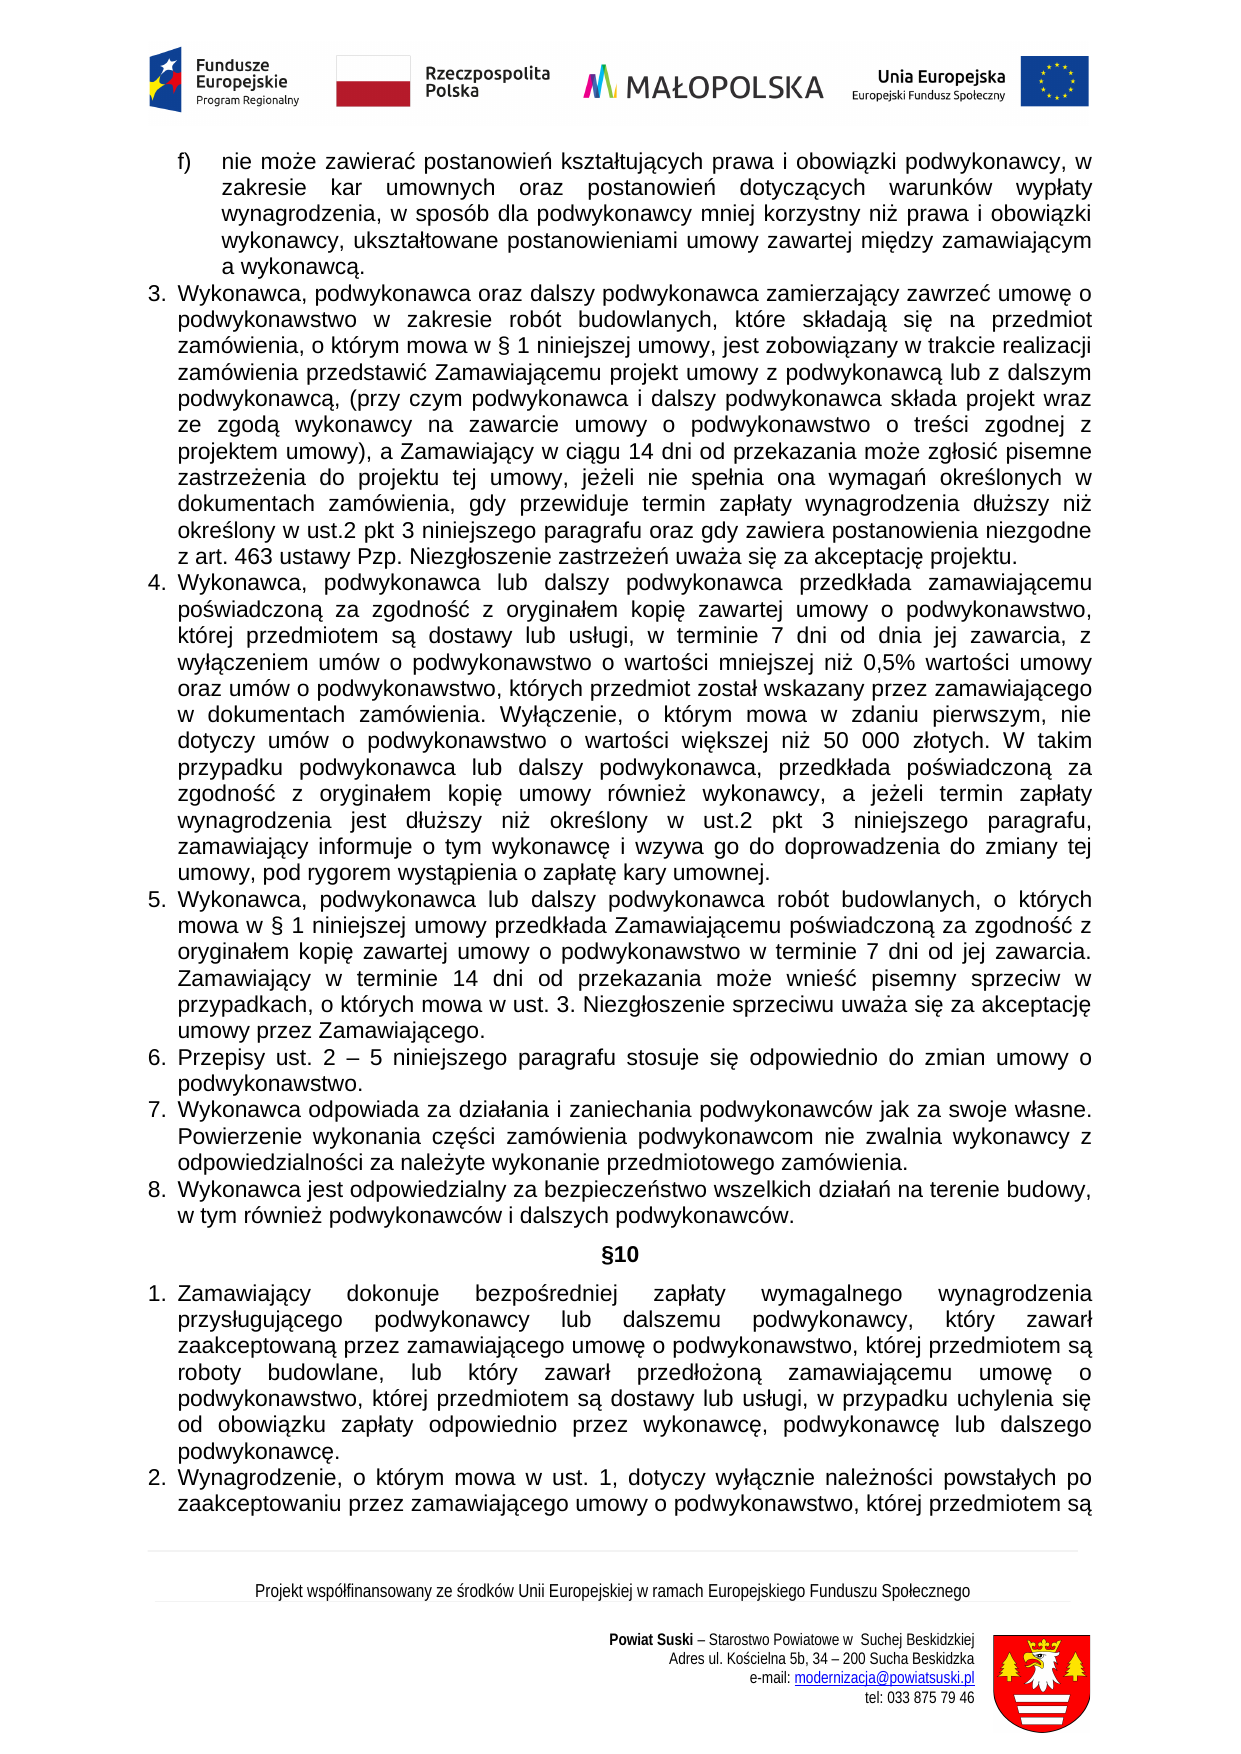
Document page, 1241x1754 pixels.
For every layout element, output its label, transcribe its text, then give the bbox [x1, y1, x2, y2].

picture [993, 1635, 1091, 1733]
text §10 [148, 1241, 1093, 1267]
list Przepisy ust. 2 – 5 niniejszego paragrafu stosuje się odpowiednio do zmian umowy o podwykonawstwo. [148, 1044, 1093, 1096]
list nie może zawierać postanowień kształtujących prawa i obowiązki podwykonawcy, w zakresie kar umownych oraz postanowień dotyczących warunków wypłaty wynagrodzenia, w sposób dla podwykonawcy mniej korzystny niż prawa i obowiązki wykonawcy, ukształtowane postanowieniami umowy zawartej między zamawiającym a wykonawcą. [177, 148, 1093, 279]
list Wykonawca jest odpowiedzialny za bezpieczeństwo wszelkich działań na terenie budowy, w tym również podwykonawców i dalszych podwykonawców. [148, 1176, 1093, 1228]
picture [148, 41, 1088, 126]
list Wykonawca, podwykonawca oraz dalszy podwykonawca zamierzający zawrzeć umowę o podwykonawstwo w zakresie robót budowlanych, które składają się na przedmiot zamówienia, o którym mowa w § 1 niniejszej umowy, jest zobowiązany w trakcie realizacji zamówienia przedstawić Zamawiającemu projekt umowy z podwykonawcą lub z dalszym podwykonawcą, (przy czym podwykonawca i dalszy podwykonawca składa projekt wraz ze zgodą wykonawcy na zawarcie umowy o podwykonawstwo o treści zgodnej z projektem umowy), a Zamawiający w ciągu 14 dni od przekazania może zgłosić pisemne zastrzeżenia do projektu tej umowy, jeżeli nie spełnia ona wymagań określonych w dokumentach zamówienia, gdy przewiduje termin zapłaty wynagrodzenia dłuższy niż określony w ust.2 pkt 3 niniejszego paragrafu oraz gdy zawiera postanowienia niezgodne z art. 463 ustawy Pzp. Niezgłoszenie zastrzeżeń uważa się za akceptację projektu. [148, 279, 1093, 569]
list Wykonawca, podwykonawca lub dalszy podwykonawca przedkłada zamawiającemu poświadczoną za zgodność z oryginałem kopię zawartej umowy o podwykonawstwo, której przedmiotem są dostawy lub usługi, w terminie 7 dni od dnia jej zawarcia, z wyłączeniem umów o podwykonawstwo o wartości mniejszej niż 0,5% wartości umowy oraz umów o podwykonawstwo, których przedmiot został wskazany przez zamawiającego w dokumentach zamówienia. Wyłączenie, o którym mowa w zdaniu pierwszym, nie dotyczy umów o podwykonawstwo o wartości większej niż 50 000 złotych. W takim przypadku podwykonawca lub dalszy podwykonawca, przedkłada poświadczoną za zgodność z oryginałem kopię umowy również wykonawcy, a jeżeli termin zapłaty wynagrodzenia jest dłuższy niż określony w ust.2 pkt 3 niniejszego paragrafu, zamawiający informuje o tym wykonawcę i wzywa go do doprowadzenia do zmiany tej umowy, pod rygorem wystąpienia o zapłatę kary umownej. [148, 569, 1093, 886]
list Wykonawca, podwykonawca lub dalszy podwykonawca robót budowlanych, o których mowa w § 1 niniejszej umowy przedkłada Zamawiającemu poświadczoną za zgodność z oryginałem kopię zawartej umowy o podwykonawstwo w terminie 7 dni od jej zawarcia. Zamawiający w terminie 14 dni od przekazania może wnieść pisemny sprzeciw w przypadkach, o których mowa w ust. 3. Niezgłoszenie sprzeciwu uważa się za akceptację umowy przez Zamawiającego. [148, 886, 1093, 1044]
list Wykonawca odpowiada za działania i zaniechania podwykonawców jak za swoje własne. Powierzenie wykonania części zamówienia podwykonawcom nie zwalnia wykonawcy z odpowiedzialności za należyte wykonanie przedmiotowego zamówienia. [148, 1096, 1093, 1176]
list Zamawiający dokonuje bezpośredniej zapłaty wymagalnego wynagrodzenia przysługującego podwykonawcy lub dalszemu podwykonawcy, który zawarł zaakceptowaną przez zamawiającego umowę o podwykonawstwo, której przedmiotem są roboty budowlane, lub który zawarł przedłożoną zamawiającemu umowę o podwykonawstwo, której przedmiotem są dostawy lub usługi, w przypadku uchylenia się od obowiązku zapłaty odpowiednio przez wykonawcę, podwykonawcę lub dalszego podwykonawcę. [148, 1279, 1093, 1464]
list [148, 1464, 1093, 1517]
